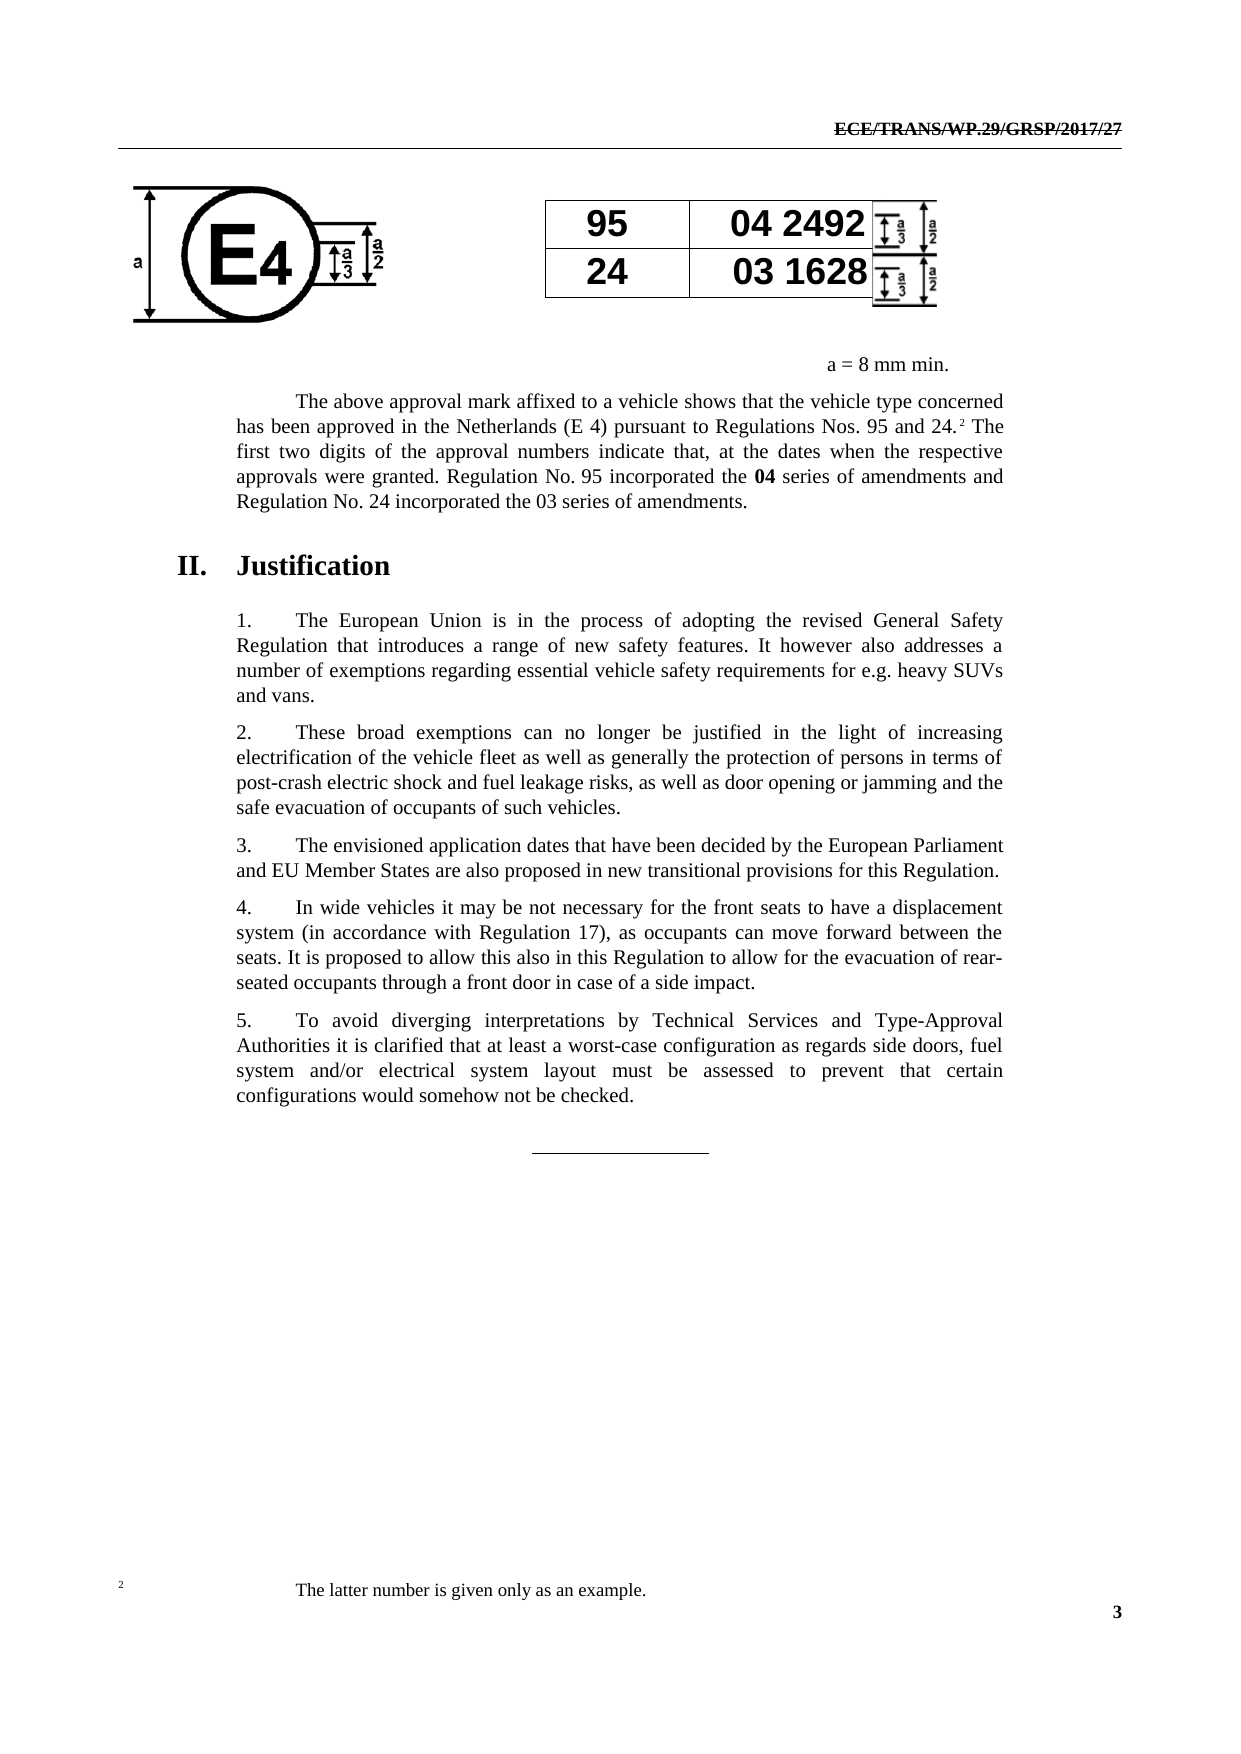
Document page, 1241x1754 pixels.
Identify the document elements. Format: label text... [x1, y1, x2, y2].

text 5. To avoid diverging interpretations by Technical Services and Type-Approval Authorities it is clarified that at least a worst-case configuration as regards side doors, fuel system and/or electrical system layout must be assessed to prevent that certain configurations would somehow not be checked. [236, 1007, 1004, 1107]
text The above approval mark affixed to a vehicle shows that the vehicle type concerned has been approved in the Netherlands (E 4) pursuant to Regulations Nos. 95 and 24. The first two digits of the approval numbers indicate that, at the dates when the respective approvals were granted. Regulation No. 95 incorporated the 04 series of amendments and Regulation No. 24 incorporated the 03 series of amendments. [236, 388, 1004, 513]
text a = min. [236, 351, 1004, 376]
text 3. The envisioned application dates that have been decided by the European Parliament and EU Member States are also proposed in new transitional provisions for this Regulation. [236, 832, 1004, 882]
text 1. The European Union is in the process of adopting the revised General Safety Regulation that introduces a range of new safety features. It however also addresses a number of exemptions regarding essential vehicle safety requirements for e.g. heavy SUVs and vans. [192, 607, 1004, 707]
picture [872, 200, 938, 307]
text II. Justification [118, 551, 1004, 582]
text 4. In wide vehicles it may be not necessary for the front seats to have a displacement system (in accordance with Regulation 17), as occupants can move forward between the seats. It is proposed to allow this also in this Regulation to allow for the evacuation of rear-seated occupants through a front door in case of a side impact. [236, 894, 1004, 994]
text 2. These broad exemptions can no longer be justified in the light of increasing electrification of the vehicle fleet as well as generally the protection of persons in terms of post-crash electric shock and fuel leakage risks, as well as door opening or jamming and the safe evacuation of occupants of such vehicles. [236, 719, 1004, 819]
